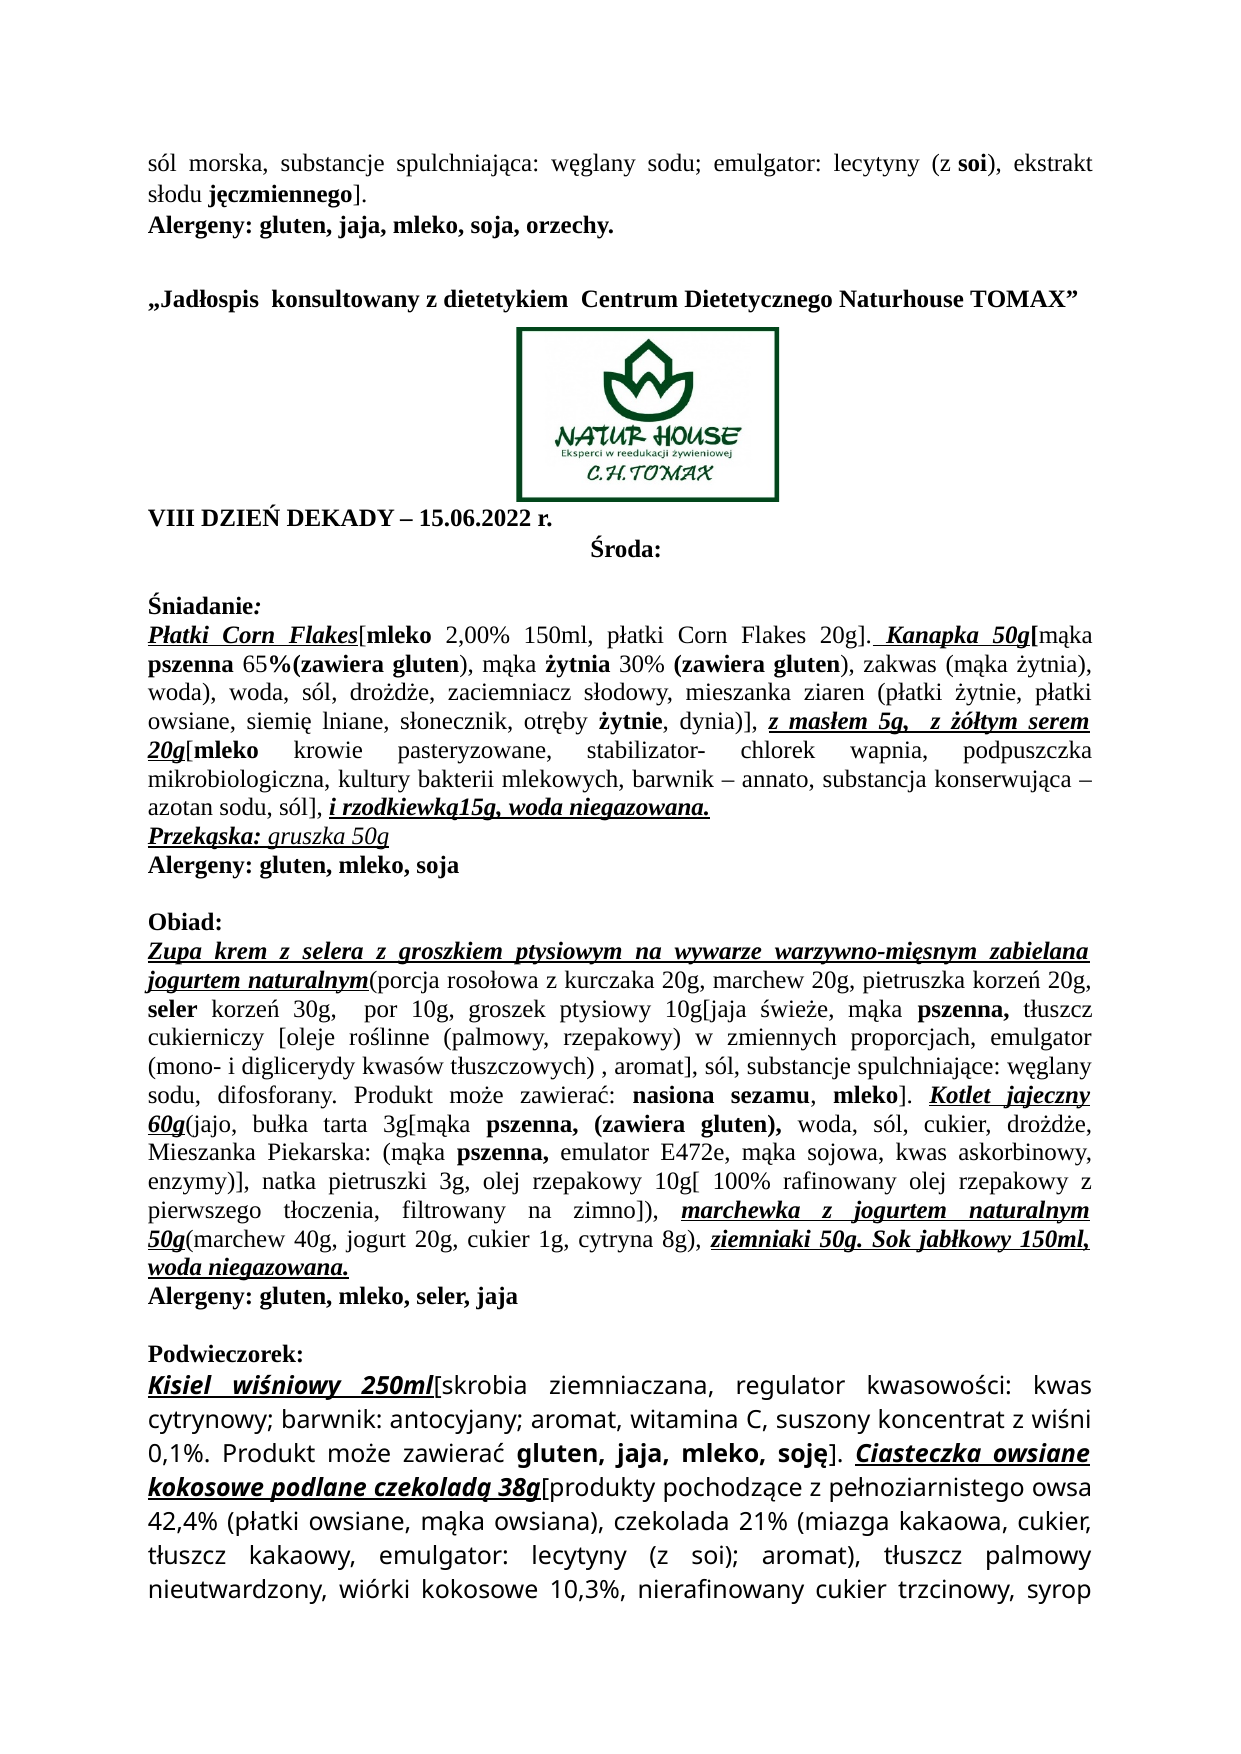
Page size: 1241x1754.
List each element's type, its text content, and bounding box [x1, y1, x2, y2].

text „Jadłospis konsultowany z dietetykiem Centrum Dietetycznego Naturhouse TOMAX” [148, 284, 1093, 313]
text Podwieczorek: [148, 1339, 1093, 1367]
text Obiad: [148, 907, 1093, 936]
text Środa: [516, 534, 1093, 563]
picture [516, 327, 780, 502]
text VIII DZIEŃ DEKADY – 15.06.2022 r. [148, 503, 1093, 532]
text Przekąska: gruszka 50g [148, 821, 1093, 850]
text Alergeny: gluten, mleko, soja [148, 850, 1093, 879]
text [148, 148, 1093, 207]
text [148, 1367, 1093, 1606]
text Płatki Corn Flakes[mleko 2,00% 150ml, płatki Corn Flakes 20g]. Kanapka 50g[mąka pszenna 65%(zawiera gluten), mąka żytnia 30% (zawiera gluten), zakwas (mąka żytnia), woda), woda, sól, drożdże, zaciemniacz słodowy, mieszanka ziaren (płatki żytnie, płatki owsiane, siemię lniane, słonecznik, otręby żytnie, dynia)], z masłem 5g, z żółtym serem 20g[mleko krowie pasteryzowane, stabilizator- chlorek wapnia, podpuszczka mikrobiologiczna, kultury bakterii mlekowych, barwnik – annato, substancja konserwująca – azotan sodu, sól], i rzodkiewką15g, woda niegazowana. [148, 620, 1093, 821]
text Śniadanie: [148, 591, 1093, 620]
text Zupa krem z selera z groszkiem ptysiowym na wywarze warzywno-mięsnym zabielana jogurtem naturalnym(porcja rosołowa z kurczaka 20g, marchew 20g, pietruszka korzeń 20g, seler korzeń 30g, por 10g, groszek ptysiowy 10g[jaja świeże, mąka pszenna, tłuszcz cukierniczy [oleje roślinne (palmowy, rzepakowy) w zmiennych proporcjach, emulgator (mono- i diglicerydy kwasów tłuszczowych) , aromat], sól, substancje spulchniające: węglany sodu, difosforany. Produkt może zawierać: nasiona sezamu, mleko]. Kotlet jajeczny 60g(jajo, bułka tarta 3g[mąka pszenna, (zawiera gluten), woda, sól, cukier, drożdże, Mieszanka Piekarska: (mąka pszenna, emulator E472e, mąka sojowa, kwas askorbinowy, enzymy)], natka pietruszki 3g, olej rzepakowy 10g[ 100% rafinowany olej rzepakowy z pierwszego tłoczenia, filtrowany na zimno]), marchewka z jogurtem naturalnym 50g(marchew 40g, jogurt 20g, cukier 1g, cytryna 8g), ziemniaki 50g. Sok jabłkowy 150ml, woda niegazowana. [148, 936, 1093, 1281]
text Alergeny: gluten, jaja, mleko, soja, orzechy. [148, 210, 1093, 238]
text Alergeny: gluten, mleko, seler, jaja [148, 1281, 1093, 1310]
